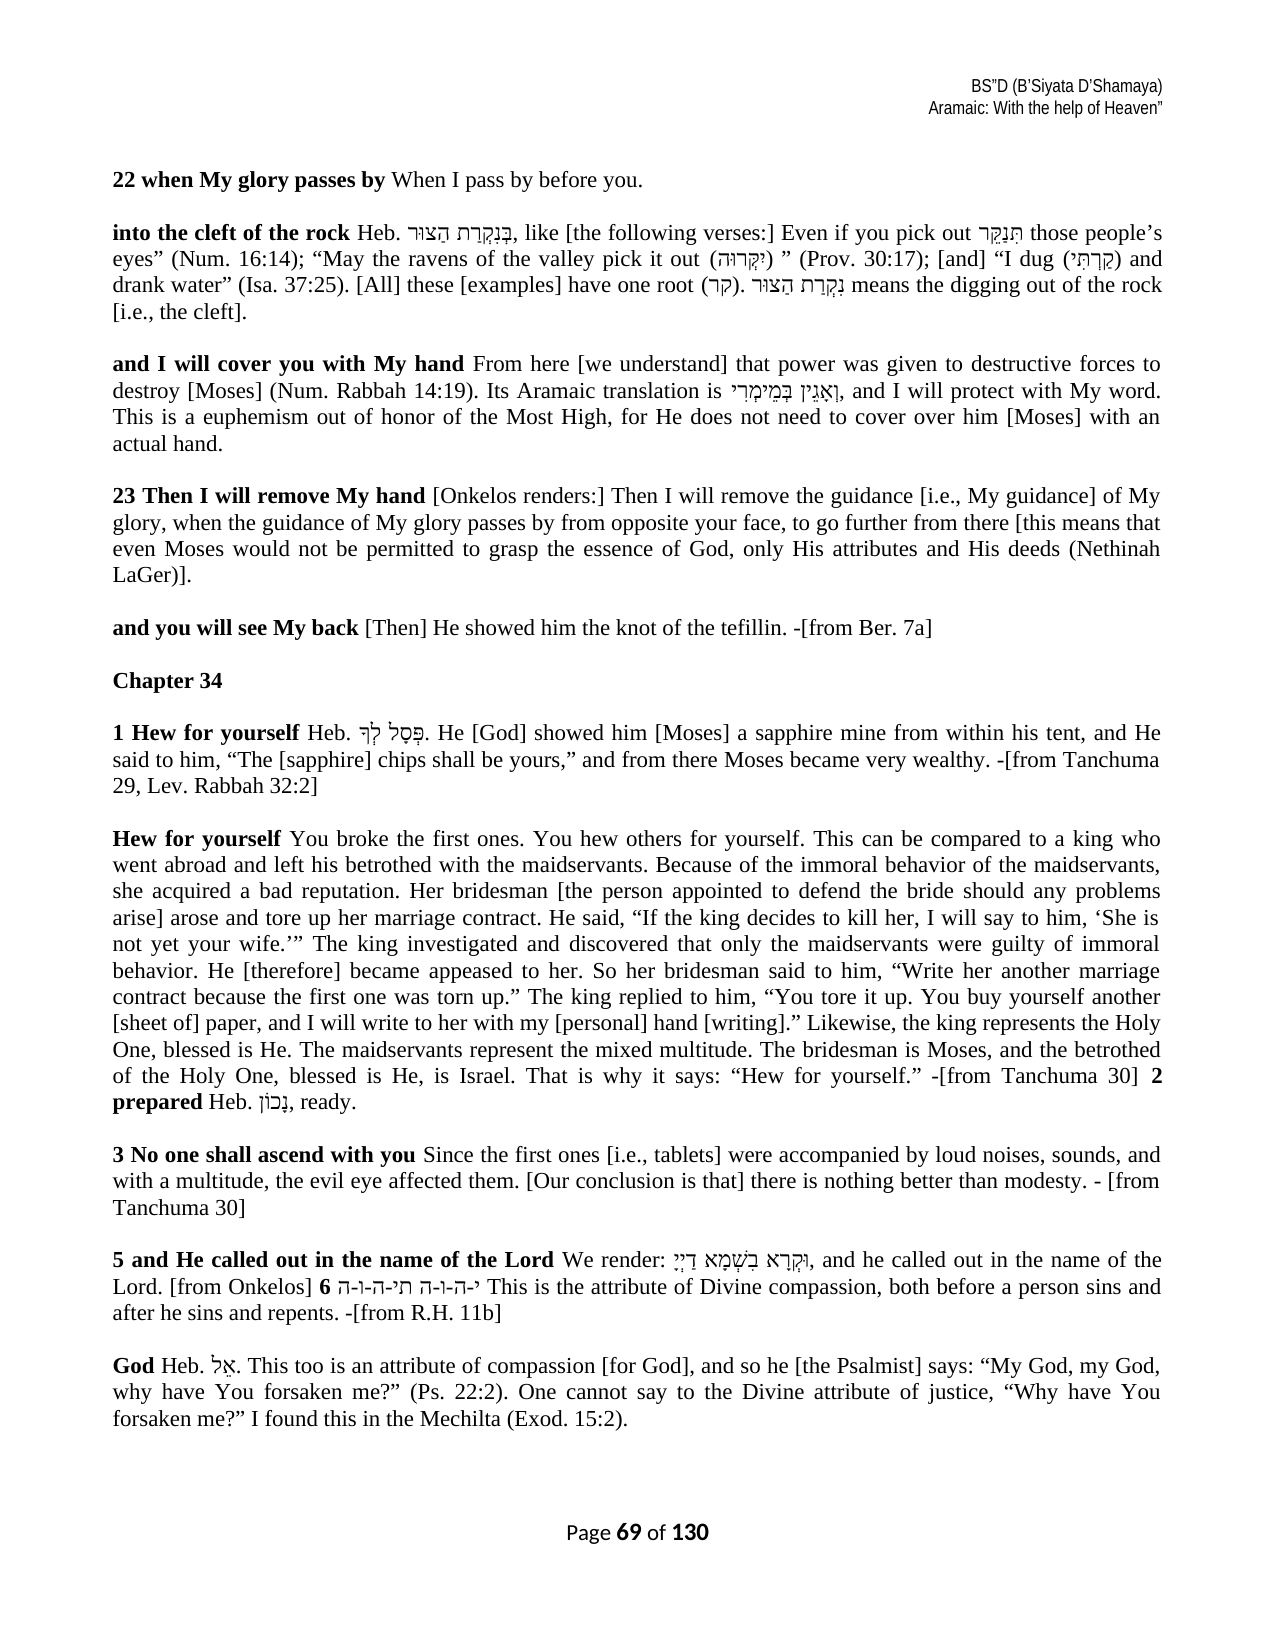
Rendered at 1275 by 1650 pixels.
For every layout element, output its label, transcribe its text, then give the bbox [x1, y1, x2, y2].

text into the cleft of the rock Heb. בְּנִקְרַת הַצוּר, like [the following verses:] Even if you pick out תִּנַקֵּר those people’s eyes” (Num. 16:14); “May the ravens of the valley pick it out (יִקְּרוּה) ” (Prov. 30:17); [and] “I dug (קַרְתִּי) and drank water” (Isa. 37:25). [All] these [examples] have one root (קר). נִקְרַת הַצוּר means the digging out of the rock [i.e., the cleft]. [112, 219, 1162, 324]
text Hew for yourself You broke the first ones. You hew others for yourself. This can be compared to a king who went abroad and left his betrothed with the maidservants. Because of the immoral behavior of the maidservants, she acquired a bad reputation. Her bridesman [the person appointed to defend the bride should any problems arise] arose and tore up her marriage contract. He said, “If the king decides to kill her, I will say to him, ‘She is not yet your wife.’” The king investigated and discovered that only the maidservants were guilty of immoral behavior. He [therefore] became appeased to her. So her bridesman said to him, “Write her another marriage contract because the first one was torn up.” The king replied to him, “You tore it up. You buy yourself another [sheet of] paper, and I will write to her with my [personal] hand [writing].” Likewise, the king represents the Holy One, blessed is He. The maidservants represent the mixed multitude. The bridesman is Moses, and the betrothed of the Holy One, blessed is He, is Israel. That is why it says: “Hew for yourself.” -[from Tanchuma 30] 2 prepared Heb. נָכוֹן, ready. [112, 825, 1162, 1115]
text 1 Hew for yourself Heb. פְּסָל לְךָ. He [God] showed him [Moses] a sapphire mine from within his tent, and He said to him, “The [sapphire] chips shall be yours,” and from there Moses became very wealthy. -[from Tanchuma 29, Lev. Rabbah 32:2] [112, 719, 1162, 798]
text 22 when My glory passes by When I pass by before you. [112, 166, 1162, 192]
text 3 No one shall ascend with you Since the first ones [i.e., tablets] were accompanied by loud noises, sounds, and with a multitude, the evil eye affected them. [Our conclusion is that] there is nothing better than modesty. - [from Tanchuma 30] [112, 1141, 1162, 1220]
text 5 and He called out in the name of the Lord We render: וּקְרָא בִשְׁמָא דַיְיָ, and he called out in the name of the Lord. [from Onkelos] 6 י-ה-ו-ה תי-ה-ו-ה This is the attribute of Divine compassion, both before a person sins and after he sins and repents. -[from R.H. 11b] [112, 1247, 1162, 1326]
text Chapter 34 [112, 667, 1162, 693]
text and I will cover you with My hand From here [we understand] that power was given to destructive forces to destroy [Moses] (Num. Rabbah 14:19). Its Aramaic translation is וְאָגֵין בְּמֵימְרִי, and I will protect with My word. This is a euphemism out of honor of the Most High, for He does not need to cover over him [Moses] with an actual hand. [112, 351, 1162, 456]
text 23 Then I will remove My hand [Onkelos renders:] Then I will remove the guidance [i.e., My guidance] of My glory, when the guidance of My glory passes by from opposite your face, to go further from there [this means that even Moses would not be permitted to grasp the essence of God, only His attributes and His deeds (Nethinah LaGer)]. [112, 482, 1162, 588]
text God Heb. אֵל. This too is an attribute of compassion [for God], and so he [the Psalmist] says: “My God, my God, why have You forsaken me?” (Ps. 22:2). One cannot say to the Divine attribute of justice, “Why have You forsaken me?” I found this in the Mechilta (Exod. 15:2). [112, 1352, 1162, 1431]
text and you will see My back [Then] He showed him the knot of the tefillin. -[from Ber. 7a] [112, 614, 1162, 640]
